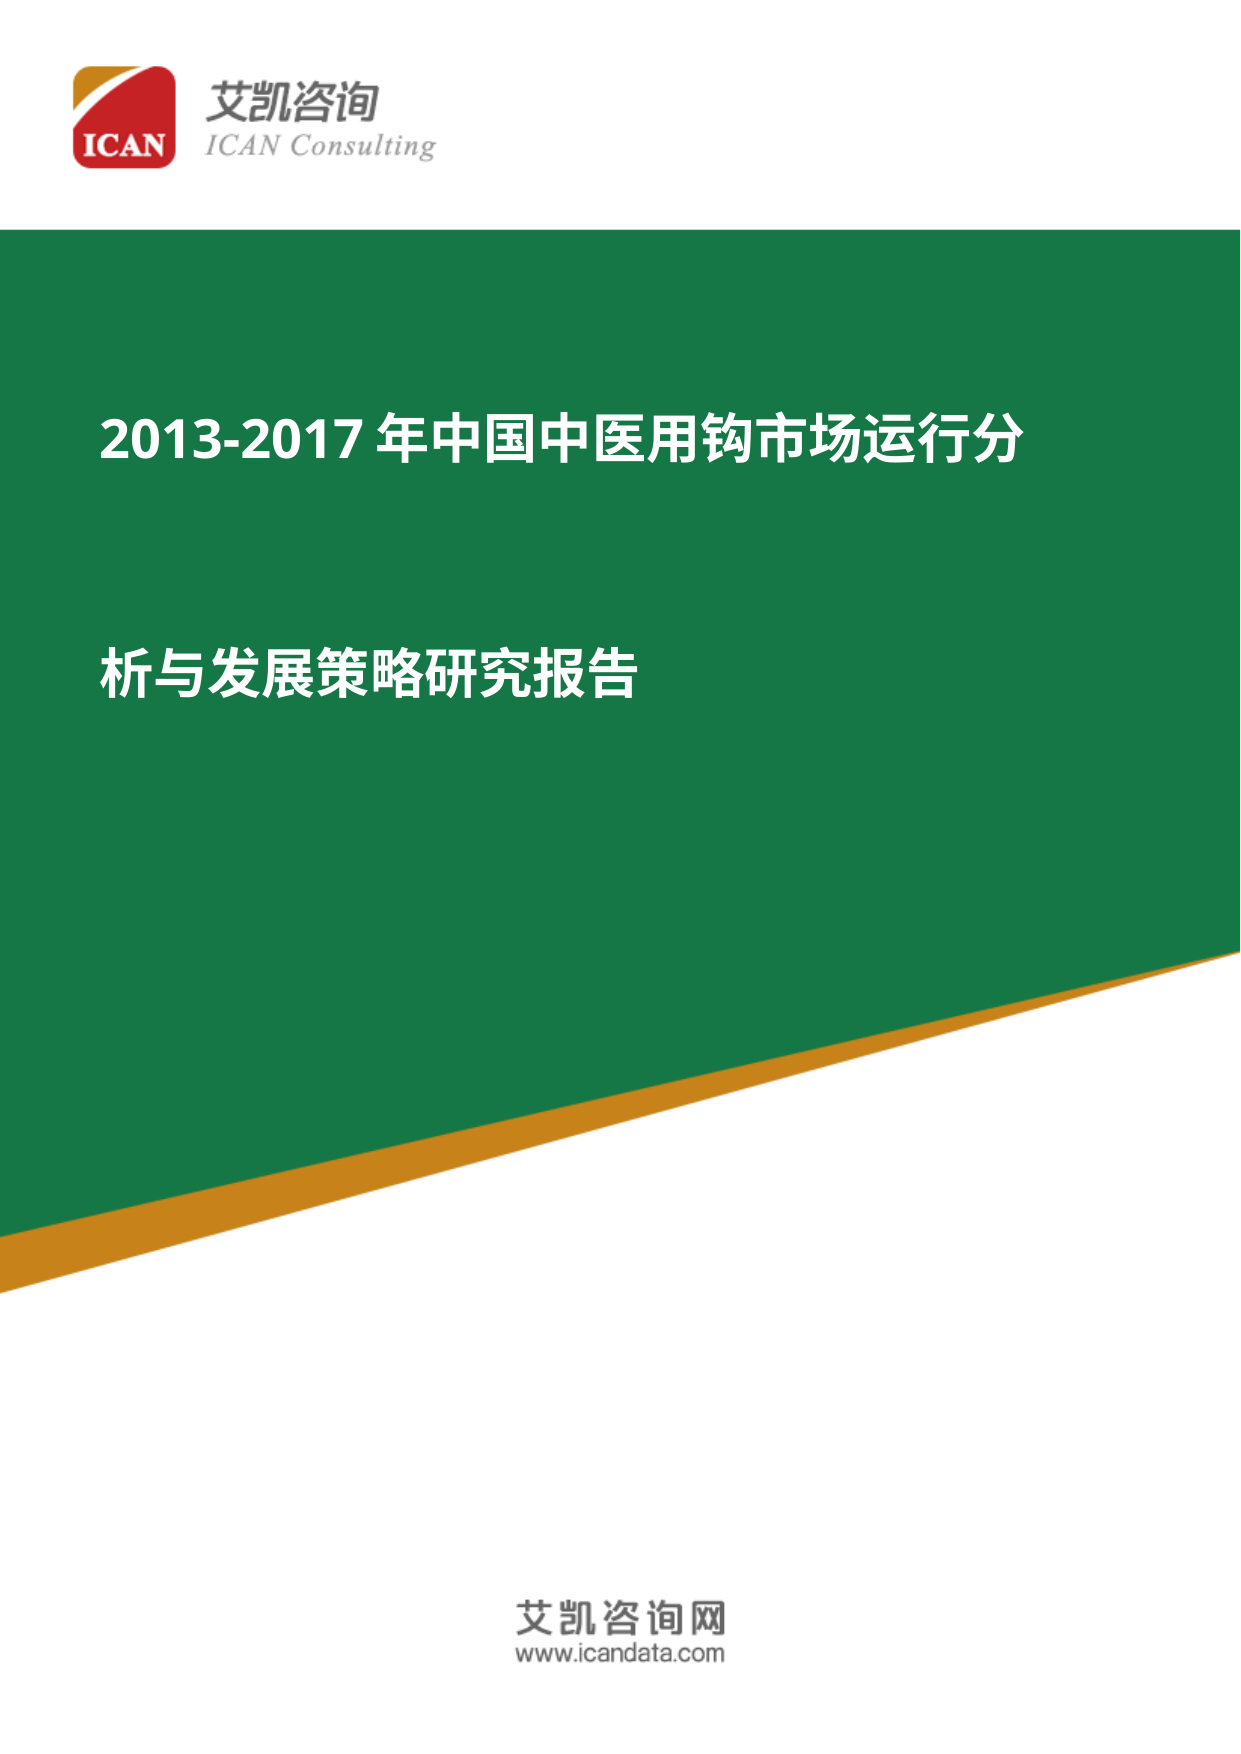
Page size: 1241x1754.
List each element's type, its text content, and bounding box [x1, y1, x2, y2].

picture [0, 5, 1241, 1754]
subtitle 2013-2017年中国中医用钩市场运行分析与发展策略研究报告 [99, 386, 1053, 718]
